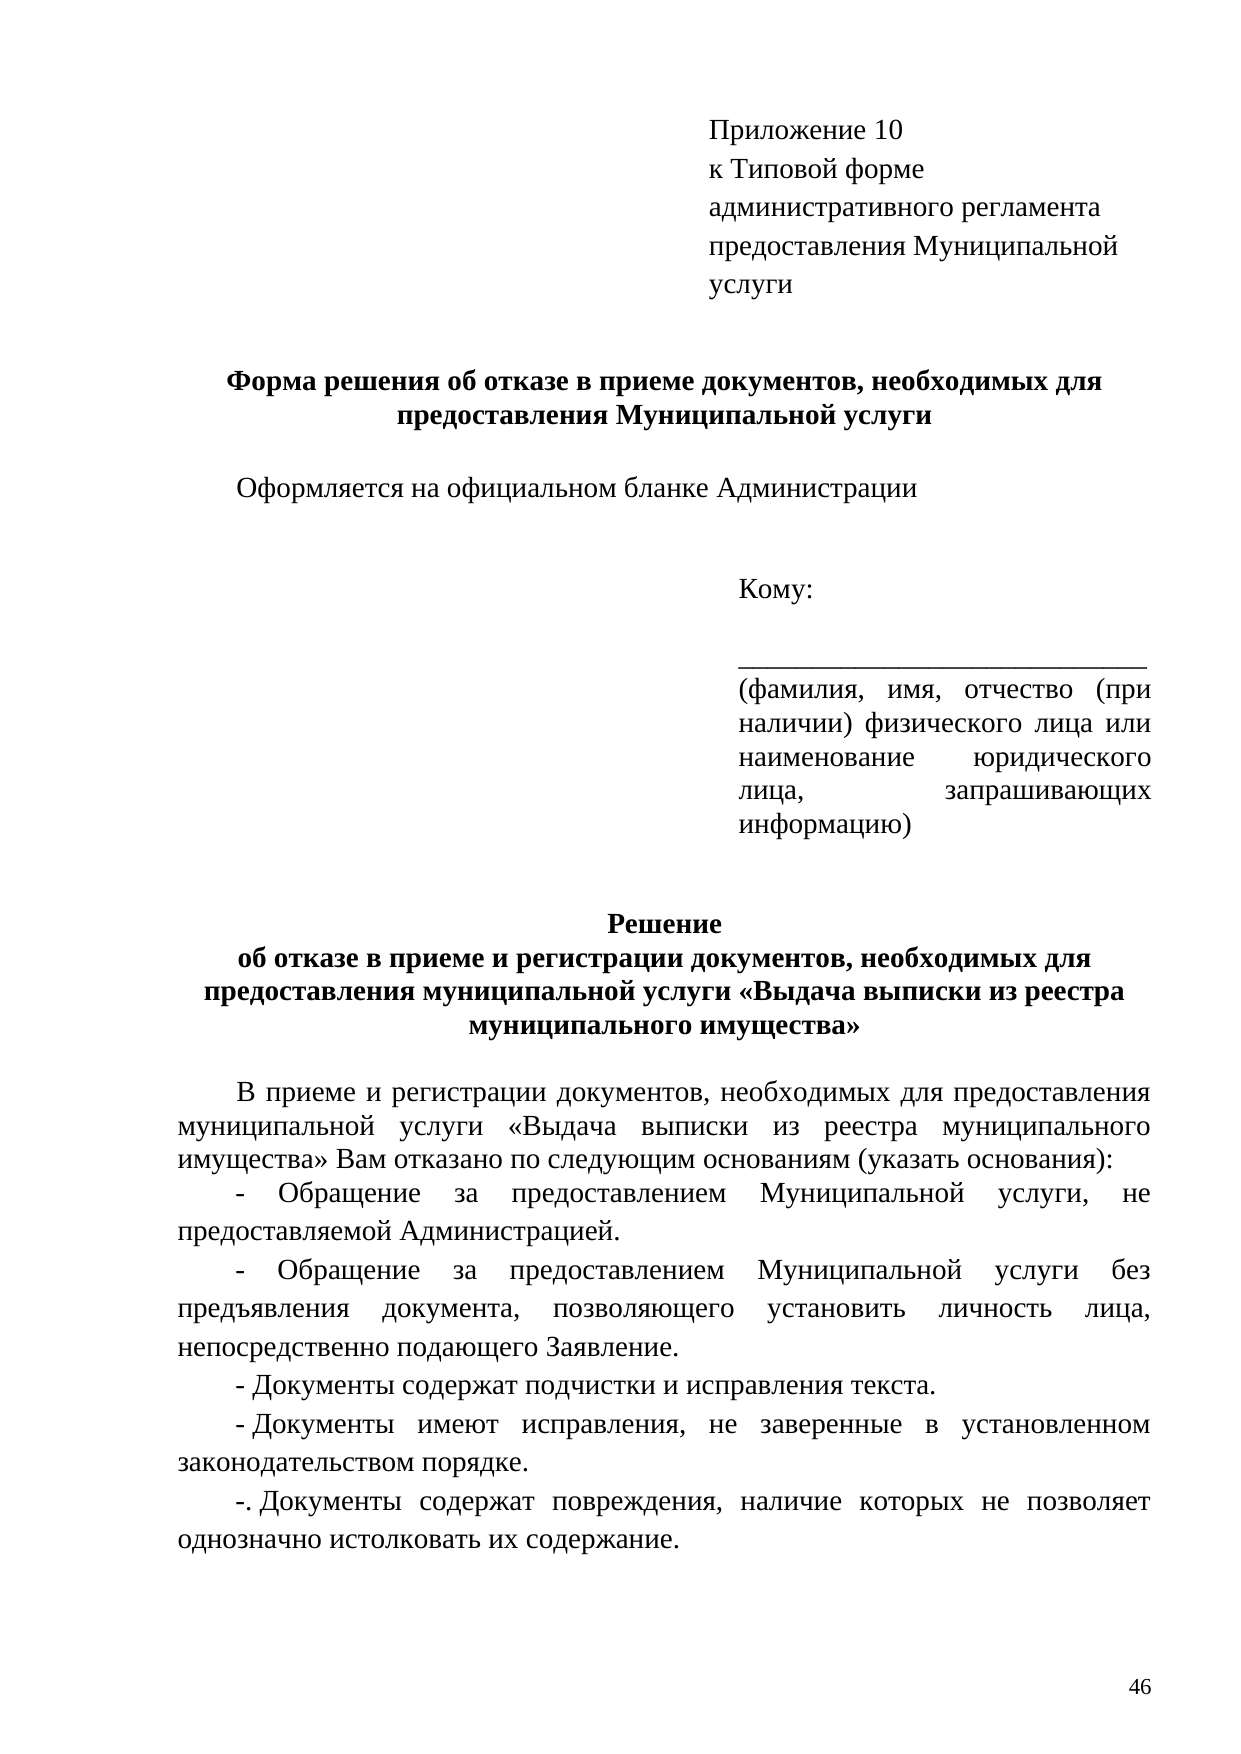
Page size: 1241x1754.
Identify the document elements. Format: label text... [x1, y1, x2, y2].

text Оформляется на официальном бланке Администрации [177, 470, 1152, 504]
text Решение [177, 906, 1152, 940]
text Кому: [738, 571, 1152, 604]
text об отказе в приеме и регистрации документов, необходимых для предоставления муниципальной услуги «Выдача выписки из реестра муниципального имущества» [177, 940, 1152, 1041]
text (фамилия, имя, отчество (при наличии) физического лица или наименование юридического лица, запрашивающих информацию) [738, 672, 1152, 839]
list - Обращение за предоставлением Муниципальной услуги, не предоставляемой Администрацией. [177, 1175, 1152, 1247]
list -. Документы содержат повреждения, наличие которых не позволяет однозначно истолковать их содержание. [177, 1483, 1152, 1555]
text к Типовой форме административного регламента предоставления Муниципальной услуги [709, 151, 1152, 300]
list - Документы содержат подчистки и исправления текста. [177, 1367, 1152, 1401]
subtitle Форма решения об отказе в приеме документов, необходимых для предоставления Муниципальной услуги [177, 363, 1152, 431]
list - Обращение за предоставлением Муниципальной услуги без предъявления документа, позволяющего установить личность лица, непосредственно подающего Заявление. [177, 1252, 1152, 1362]
list - Документы имеют исправления, не заверенные в установленном законодательством порядке. [177, 1406, 1152, 1478]
text Приложение 10 [709, 112, 1152, 146]
text ____________________________ [738, 638, 1152, 672]
text В приеме и регистрации документов, необходимых для предоставления муниципальной услуги «Выдача выписки из реестра муниципального имущества» Вам отказано по следующим основаниям (указать основания): [177, 1074, 1152, 1175]
